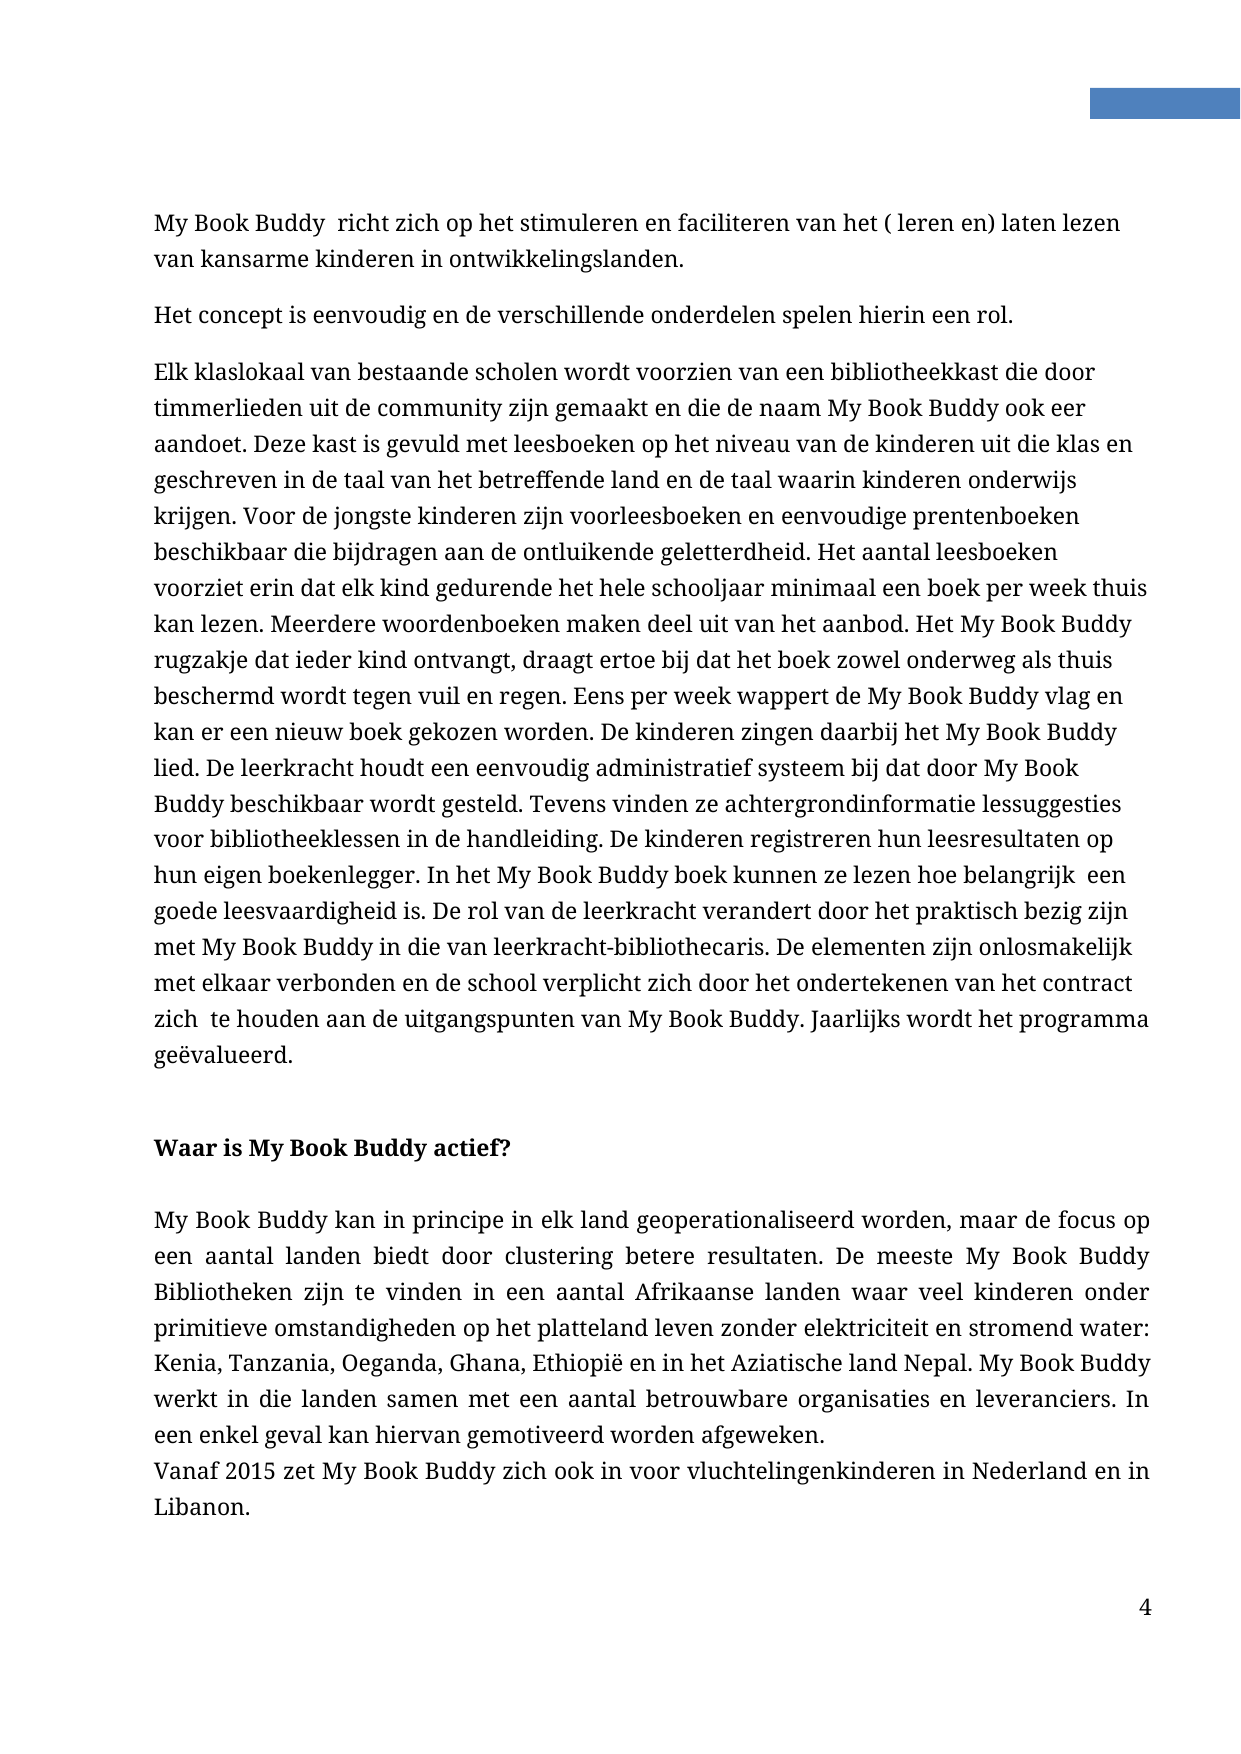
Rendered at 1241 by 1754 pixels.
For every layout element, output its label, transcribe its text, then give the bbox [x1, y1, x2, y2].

text Elk klaslokaal van bestaande scholen wordt voorzien van een bibliotheekkast die door timmerlieden uit de community zijn gemaakt en die de naam My Book Buddy ook eer aandoet. Deze kast is gevuld met leesboeken op het niveau van de kinderen uit die klas en geschreven in de taal van het betreffende land en de taal waarin kinderen onderwijs krijgen. Voor de jongste kinderen zijn voorleesboeken en eenvoudige prentenboeken beschikbaar die bijdragen aan de ontluikende geletterdheid. Het aantal leesboeken voorziet erin dat elk kind gedurende het hele schooljaar minimaal een boek per week thuis kan lezen. Meerdere woordenboeken maken deel uit van het aanbod. Het My Book Buddy rugzakje dat ieder kind ontvangt, draagt ertoe bij dat het boek zowel onderweg als thuis beschermd wordt tegen vuil en regen. Eens per week wappert de My Book Buddy vlag en kan er een nieuw boek gekozen worden. De kinderen zingen daarbij het My Book Buddy lied. De leerkracht houdt een eenvoudig administratief systeem bij dat door My Book Buddy beschikbaar wordt gesteld. Tevens vinden ze achtergrondinformatie lessuggesties voor bibliotheeklessen in de handleiding. De kinderen registreren hun leesresultaten op hun eigen boekenlegger. In het My Book Buddy boek kunnen ze lezen hoe belangrijk een goede leesvaardigheid is. De rol van de leerkracht verandert door het praktisch bezig zijn met My Book Buddy in die van leerkracht-bibliothecaris. De elementen zijn onlosmakelijk met elkaar verbonden en de school verplicht zich door het ondertekenen van het contract zich te houden aan de uitgangspunten van My Book Buddy. Jaarlijks wordt het programma geëvalueerd. [153, 356, 1152, 1070]
text My Book Buddy richt zich op het stimuleren en faciliteren van het ( leren en) laten lezen van kansarme kinderen in ontwikkelingslanden. [153, 207, 1152, 274]
text Vanaf 2015 zet My Book Buddy zich ook in voor vluchtelingenkinderen in Nederland en in Libanon. [153, 1455, 1152, 1522]
text My Book Buddy kan in principe in elk land geoperationaliseerd worden, maar de focus op een aantal landen biedt door clustering betere resultaten. De meeste My Book Buddy Bibliotheken zijn te vinden in een aantal Afrikaanse landen waar veel kinderen onder primitieve omstandigheden op het platteland leven zonder elektriciteit en stromend water: Kenia, Tanzania, Oeganda, Ghana, Ethiopië en in het Aziatische land Nepal. My Book Buddy werkt in die landen samen met een aantal betrouwbare organisaties en leveranciers. In een enkel geval kan hiervan gemotiveerd worden afgeweken. [153, 1204, 1152, 1451]
text Waar is My Book Buddy actief? [153, 1132, 1152, 1163]
text Het concept is eenvoudig en de verschillende onderdelen spelen hierin een rol. [153, 299, 1152, 331]
